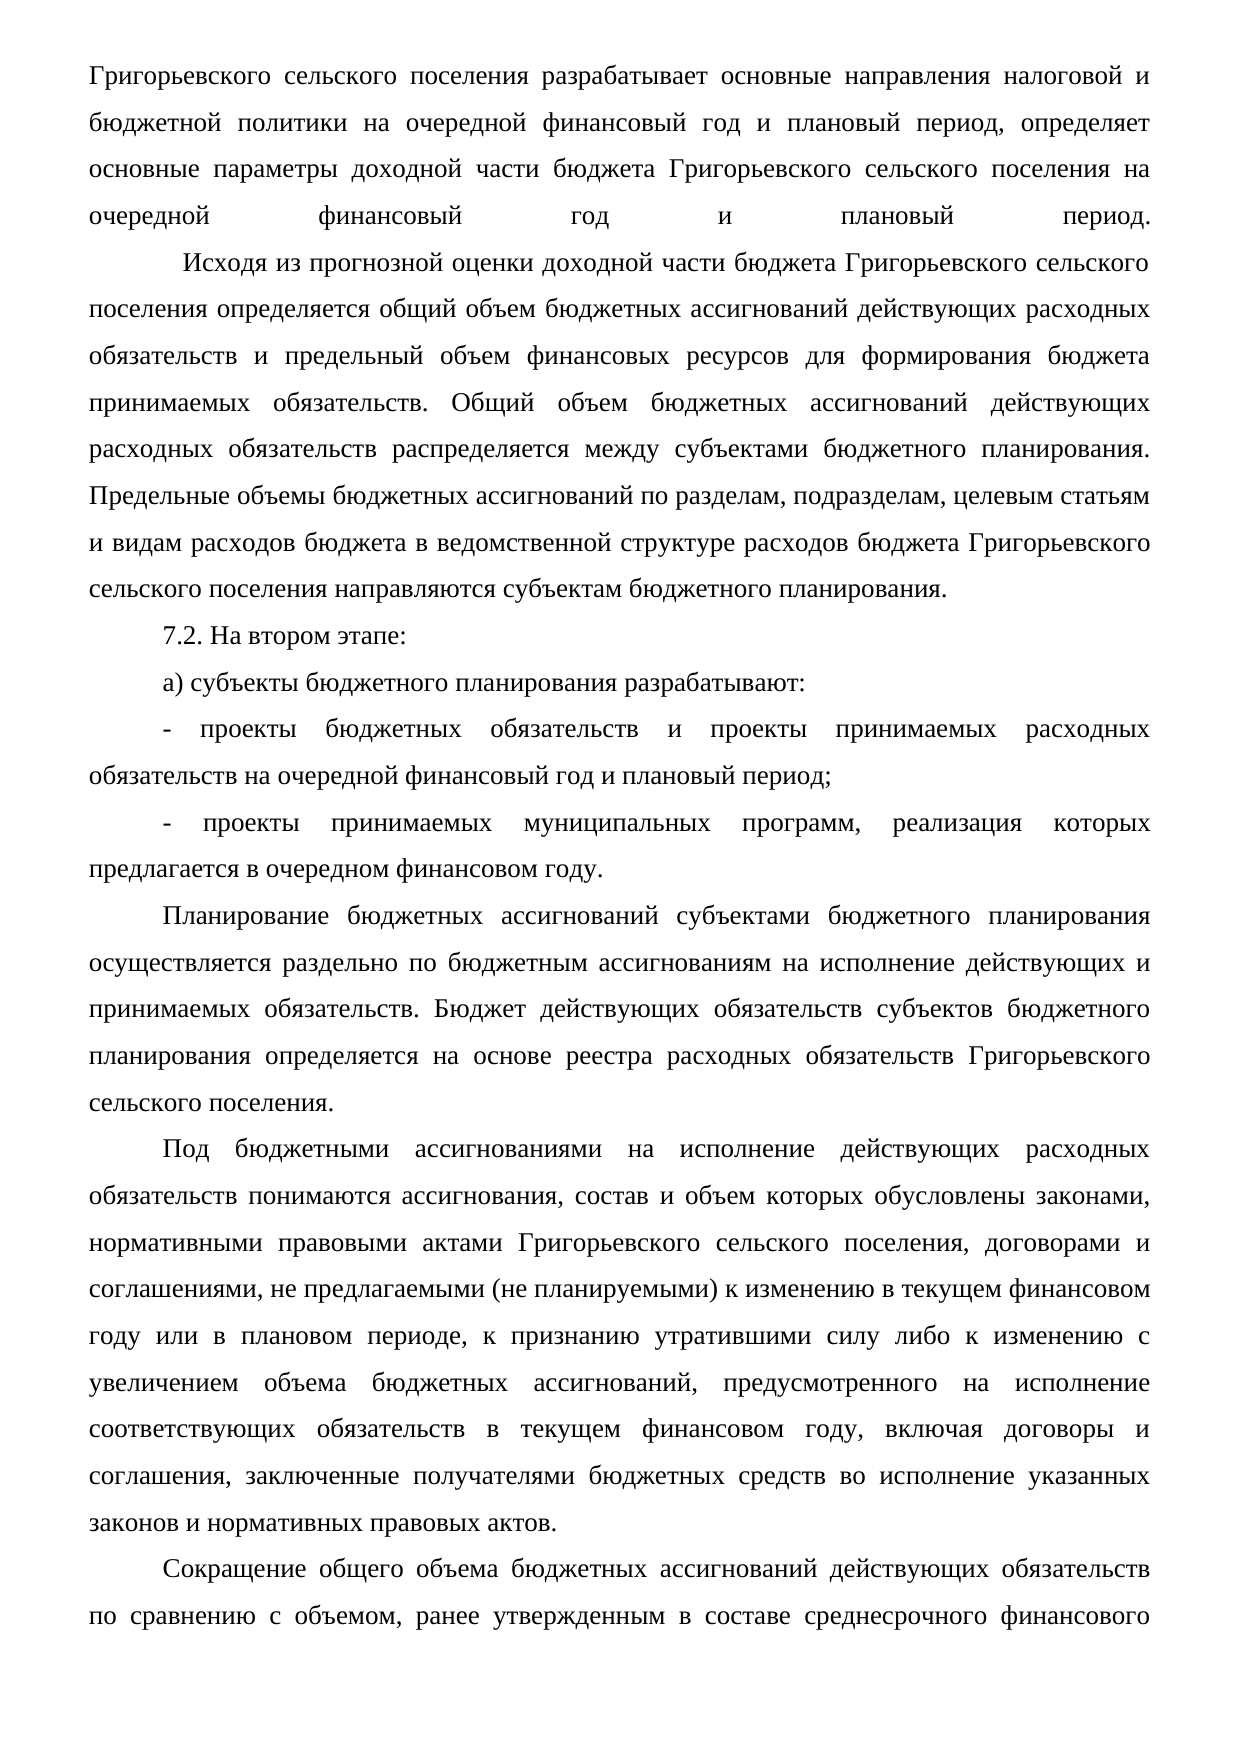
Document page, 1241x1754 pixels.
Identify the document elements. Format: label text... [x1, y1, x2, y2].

text Под бюджетными ассигнованиями на исполнение действующих расходных обязательств понимаются ассигнования, состав и объем которых обусловлены законами, нормативными правовыми актами Григорьевского сельского поселения, договорами и соглашениями, не предлагаемыми (не планируемыми) к изменению в текущем финансовом году или в плановом периоде, к признанию утратившими силу либо к изменению с увеличением объема бюджетных ассигнований, предусмотренного на исполнение соответствующих обязательств в текущем финансовом году, включая договоры и соглашения, заключенные получателями бюджетных средств во исполнение указанных законов и нормативных правовых актов. [89, 1132, 1152, 1537]
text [89, 1552, 1152, 1630]
text Планирование бюджетных ассигнований субъектами бюджетного планирования осуществляется раздельно по бюджетным ассигнованиям на исполнение действующих и принимаемых обязательств. Бюджет действующих обязательств субъектов бюджетного планирования определяется на основе реестра расходных обязательств Григорьевского сельского поселения. [89, 899, 1152, 1117]
text 7.2. На втором этапе: [89, 619, 1152, 650]
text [89, 59, 1152, 603]
text - проекты принимаемых муниципальных программ, реализация которых предлагается в очередном финансовом году. [89, 806, 1152, 883]
text а) субъекты бюджетного планирования разрабатывают: [89, 666, 1152, 697]
text - проекты бюджетных обязательств и проекты принимаемых расходных обязательств на очередной финансовый год и плановый период; [89, 712, 1152, 790]
